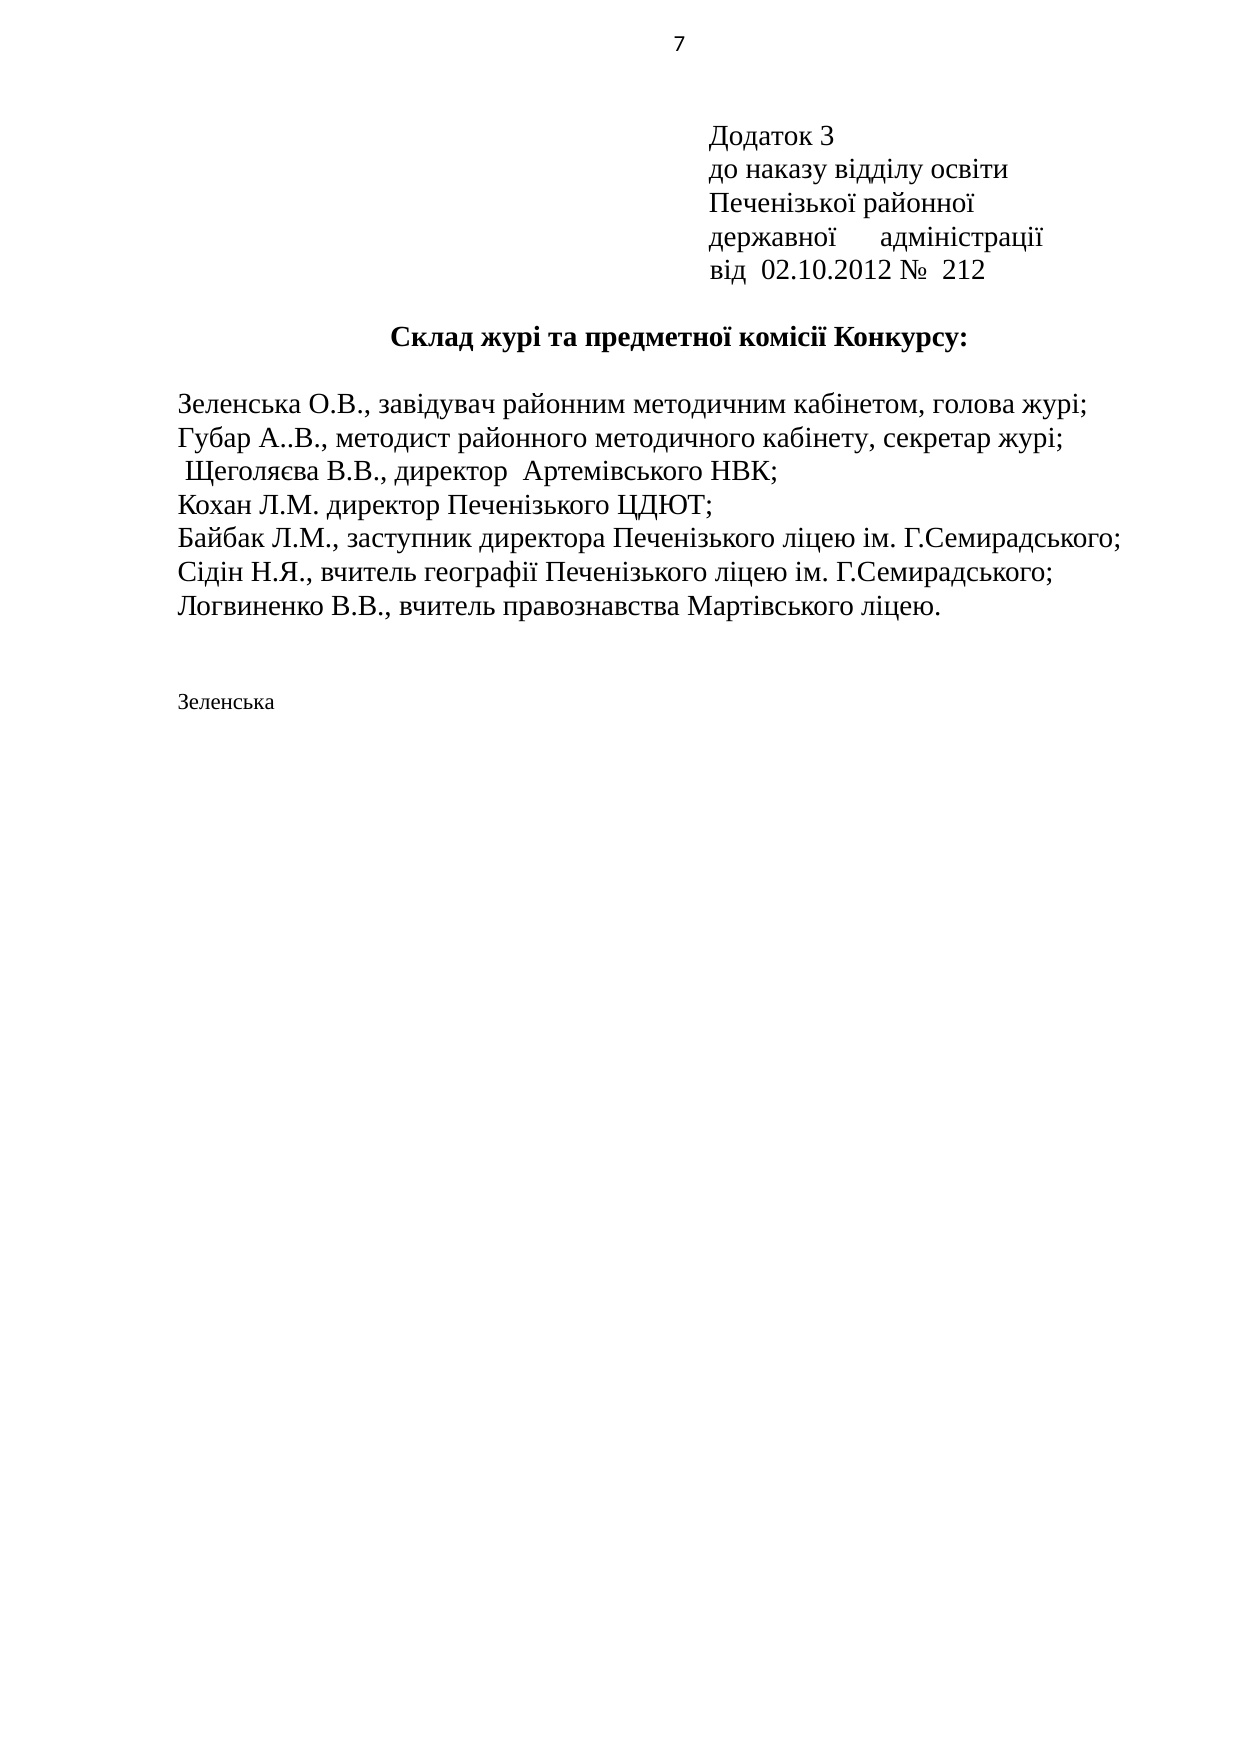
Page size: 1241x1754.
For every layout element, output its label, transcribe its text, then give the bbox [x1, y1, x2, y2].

text Сідін Н.Я., вчитель географії Печенізького ліцею ім. Г.Семирадського; [177, 554, 1181, 588]
text Логвиненко В.В., вчитель правознавства Мартівського ліцею. [177, 588, 1181, 621]
text державної адміністрації [709, 219, 1181, 252]
text Зеленська О.В., завідувач районним методичним кабінетом, голова журі; [177, 386, 1181, 420]
text Зеленська [177, 688, 1181, 715]
text Губар А..В., методист районного методичного кабінету, секретар журі; [177, 420, 1181, 453]
text Додаток 3 [709, 118, 1181, 152]
text від 02.10.2012 № 212 [177, 252, 1181, 286]
text Склад журі та предметної комісії Конкурсу: [177, 319, 1181, 353]
text Щеголяєва В.В., директор Артемівського НВК; [177, 453, 1181, 487]
text Байбак Л.М., заступник директора Печенізького ліцею ім. Г.Семирадського; [177, 521, 1181, 554]
text Кохан Л.М. директор Печенізького ЦДЮТ; [177, 487, 1181, 521]
text до наказу відділу освіти [709, 152, 1181, 185]
text Печенізької районної [709, 185, 1181, 219]
